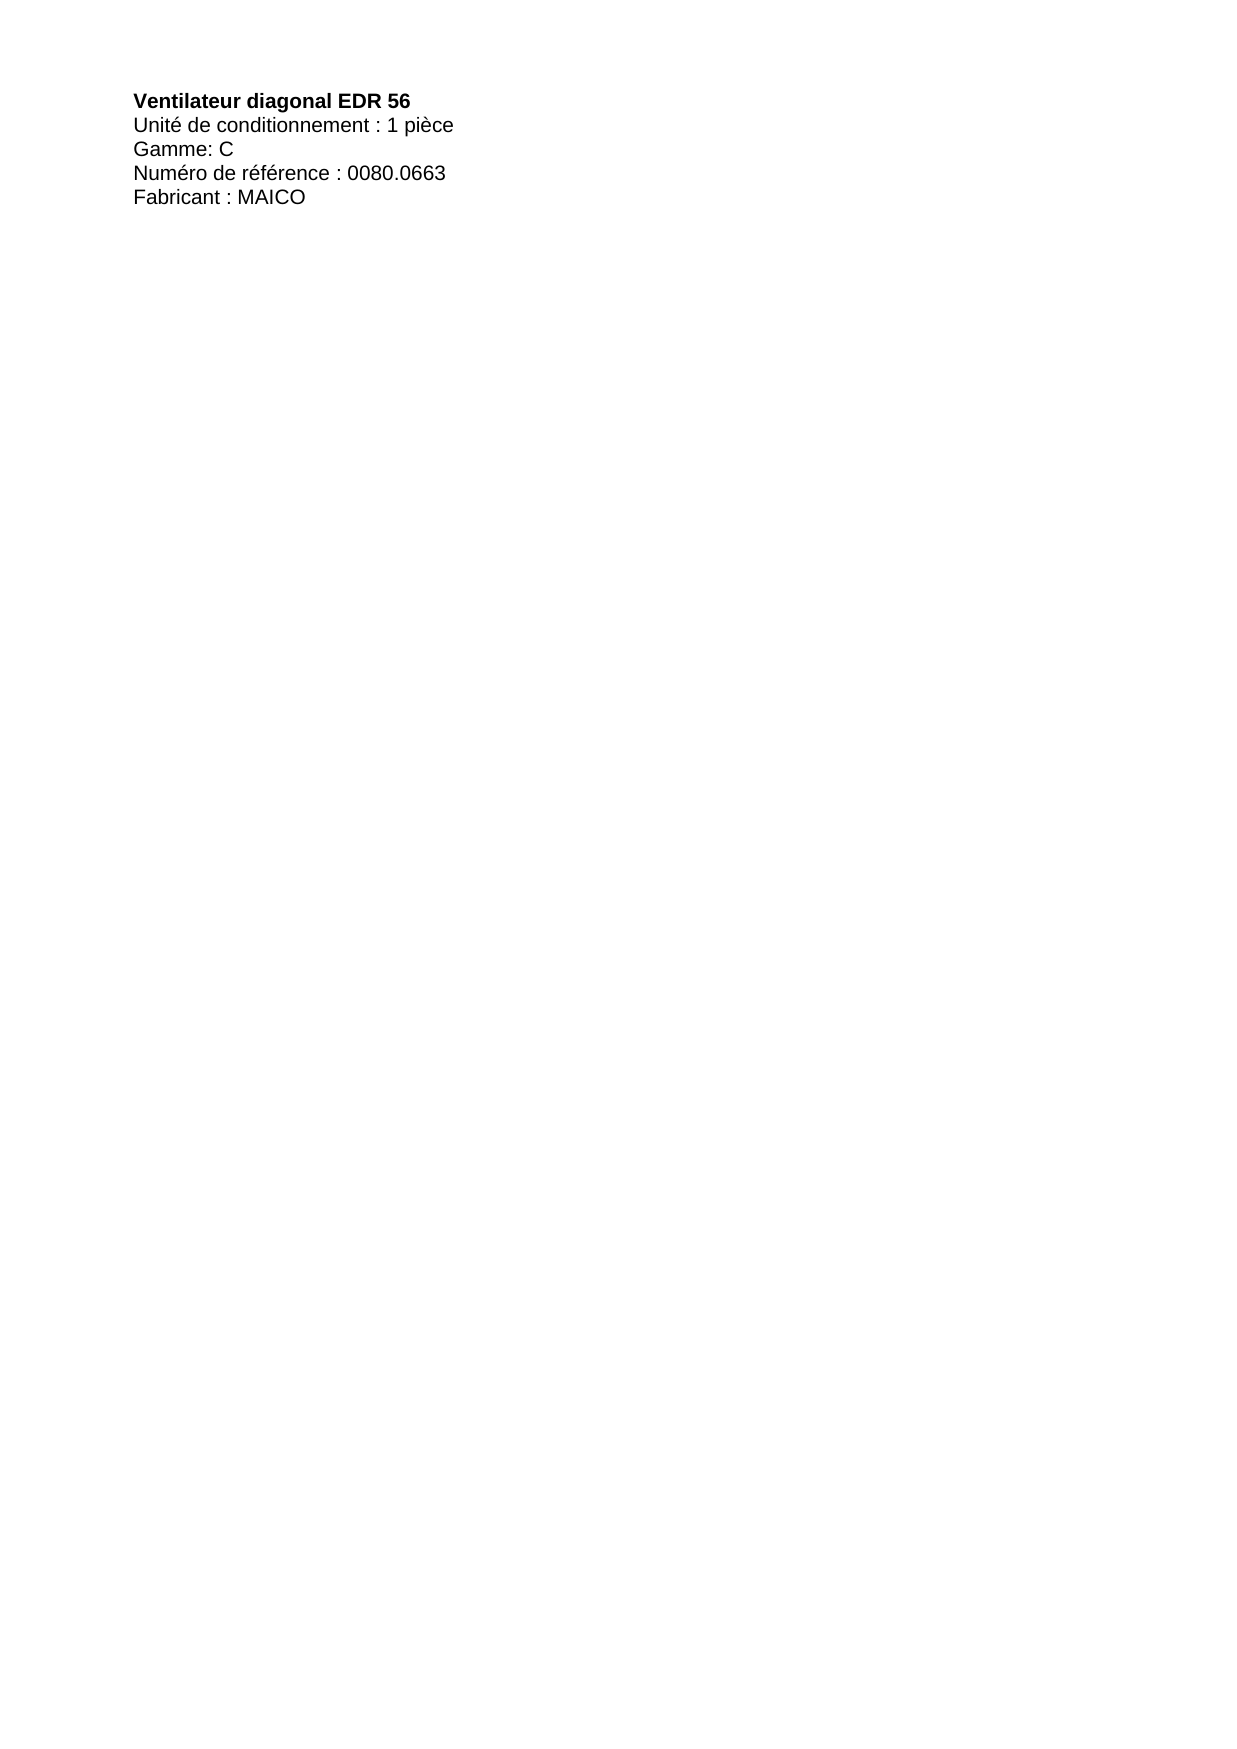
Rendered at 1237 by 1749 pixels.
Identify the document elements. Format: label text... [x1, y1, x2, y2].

text Ventilateur diagonal EDR 56Unité de conditionnement : 1 pièceGamme: C Numéro de référence : 0080.0663Fabricant : MAICO [133, 89, 1148, 208]
